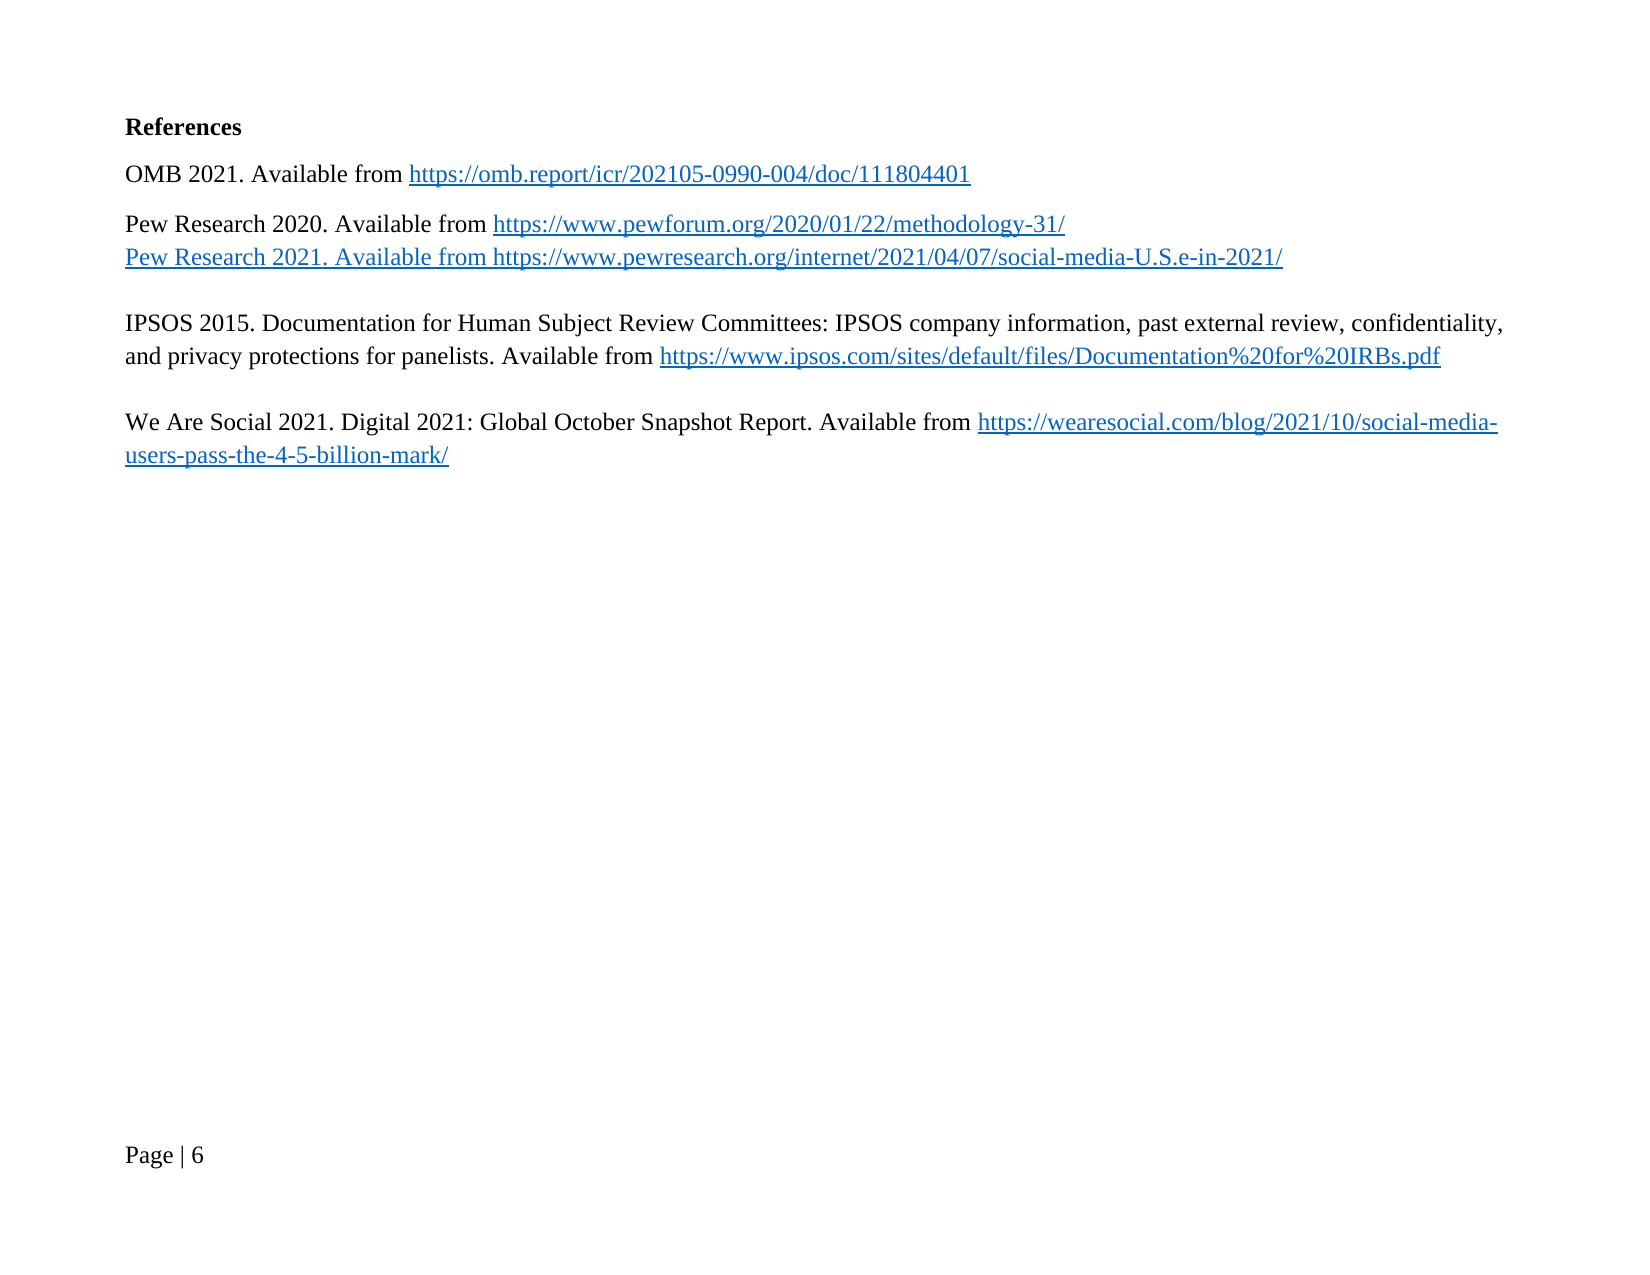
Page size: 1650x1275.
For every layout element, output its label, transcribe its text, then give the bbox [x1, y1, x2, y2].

text Pew Research 2020. Available from https://www.pewforum.org/2020/01/22/methodology-31/ [125, 209, 1537, 238]
text Pew Research 2021. Available from https://www.pewresearch.org/internet/2021/04/07/social-media-U.S.e-in-2021/ [125, 242, 1537, 271]
text References [125, 112, 1537, 141]
text We Are Social 2021. Digital 2021: Global October Snapshot Report. Available from https://wearesocial.com/blog/2021/10/social-media-users-pass-the-4-5-billion-mark/ [125, 407, 1537, 469]
text OMB 2021. Available from https://omb.report/icr/202105-0990-004/doc/111804401 [125, 159, 1537, 188]
text IPSOS 2015. Documentation for Human Subject Review Committees: IPSOS company information, past external review, confidentiality, and privacy protections for panelists. Available from https://www.ipsos.com/sites/default/files/Documentation%20for%20IRBs.pdf [125, 308, 1537, 370]
